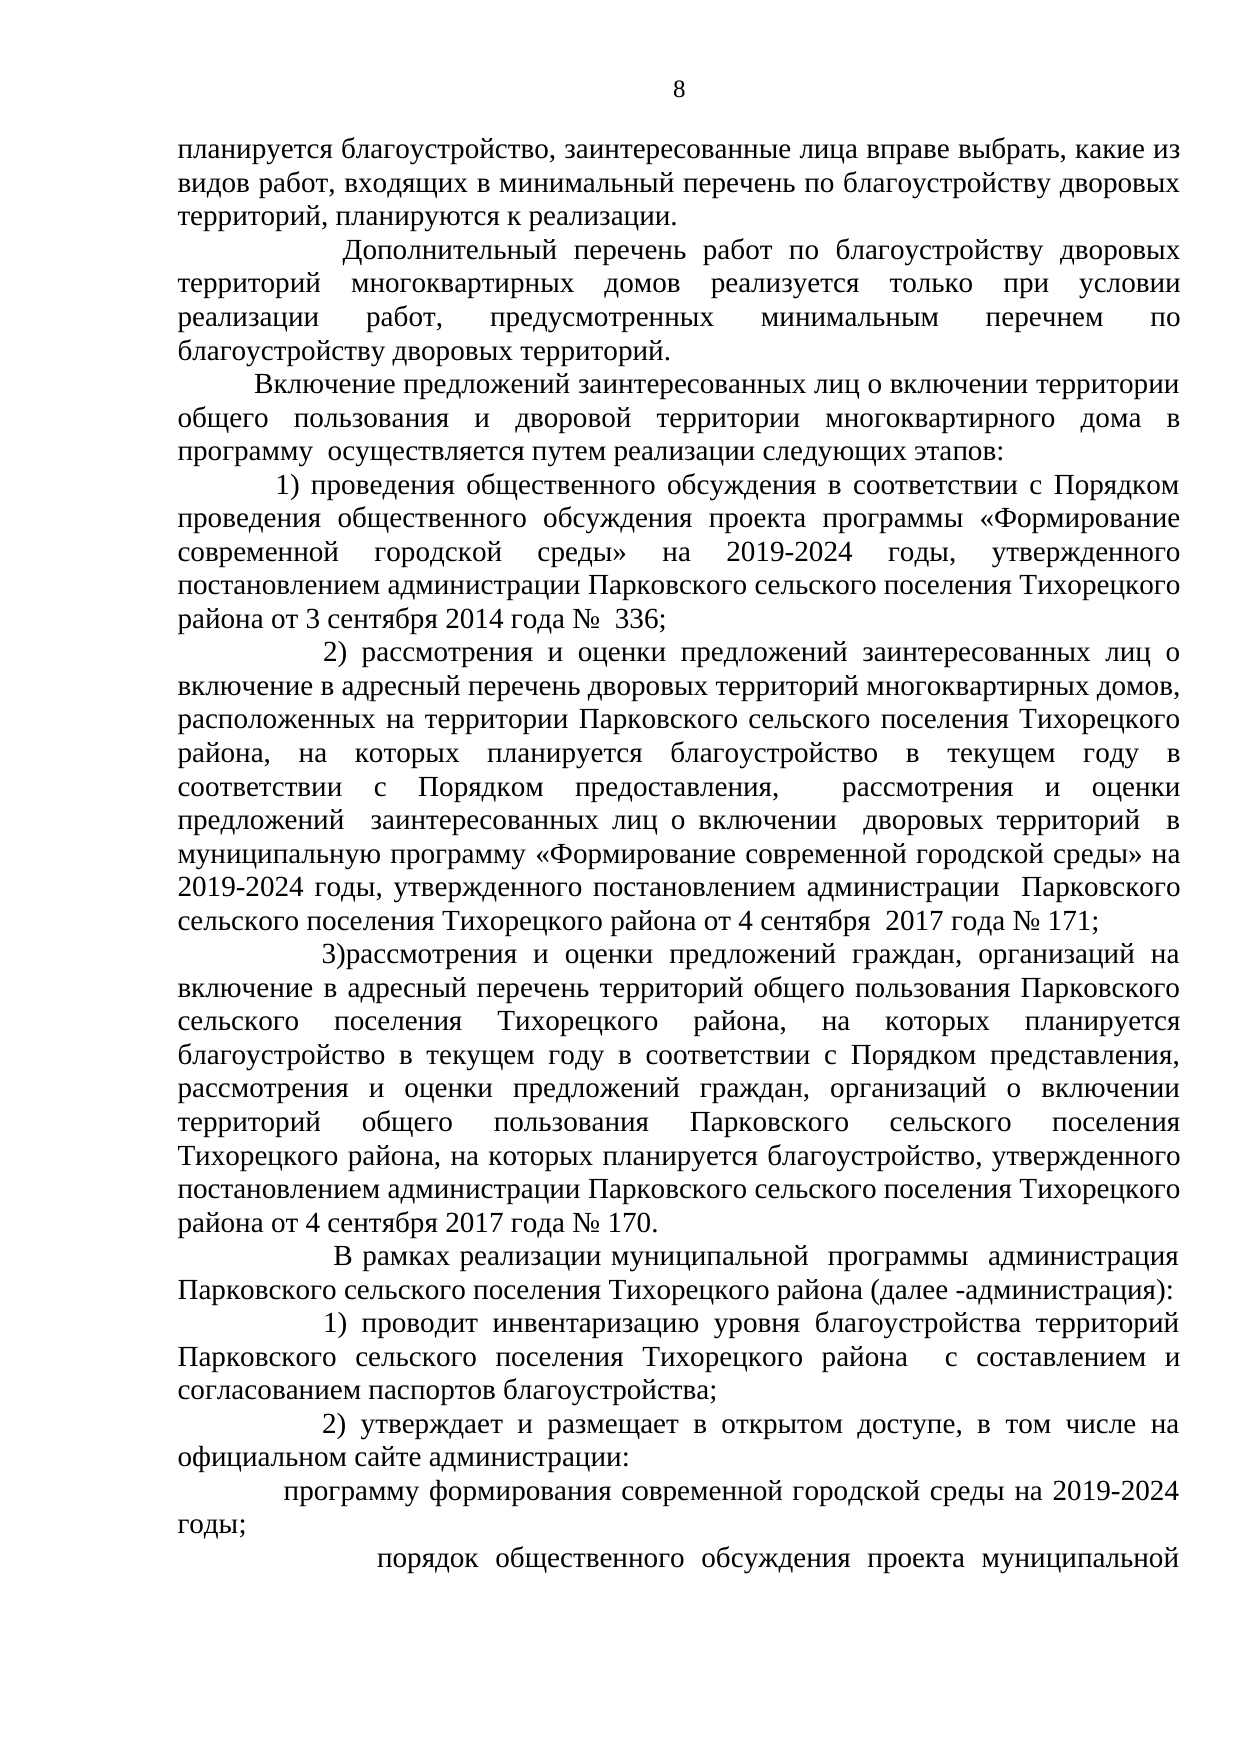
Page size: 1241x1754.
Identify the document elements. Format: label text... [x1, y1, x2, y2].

text Дополнительный перечень работ по благоустройству дворовых территорий многоквартирных домов реализуется только при условии реализации работ, предусмотренных минимальным перечнем по благоустройству дворовых территорий. [177, 232, 1181, 366]
text Включение предложений заинтересованных лиц о включении территории общего пользования и дворовой территории многоквартирного дома в программу осуществляется путем реализации следующих этапов: [177, 366, 1181, 467]
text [177, 1540, 1181, 1574]
text 1) проводит инвентаризацию уровня благоустройства территорий Парковского сельского поселения Тихорецкого района с составлением и согласованием паспортов благоустройства; [177, 1305, 1181, 1406]
text 2) рассмотрения и оценки предложений заинтересованных лиц о включение в адресный перечень дворовых территорий многоквартирных домов, расположенных на территории Парковского сельского поселения Тихорецкого района, на которых планируется благоустройство в текущем году в соответствии с Порядком предоставления, рассмотрения и оценки предложений заинтересованных лиц о включении дворовых территорий в муниципальную программу «Формирование современной городской среды» на 2019-2024 годы, утвержденного постановлением администрации Парковского сельского поселения Тихорецкого района от 4 сентября 2017 года № 171; [177, 634, 1181, 936]
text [177, 131, 1181, 232]
text В рамках реализации муниципальной программы администрация Парковского сельского поселения Тихорецкого района (далее -администрация): [177, 1238, 1181, 1305]
text 3)рассмотрения и оценки предложений граждан, организаций на включение в адресный перечень территорий общего пользования Парковского сельского поселения Тихорецкого района, на которых планируется благоустройство в текущем году в соответствии с Порядком представления, рассмотрения и оценки предложений граждан, организаций о включении территорий общего пользования Парковского сельского поселения Тихорецкого района, на которых планируется благоустройство, утвержденного постановлением администрации Парковского сельского поселения Тихорецкого района от 4 сентября 2017 года № 170. [177, 936, 1181, 1238]
text программу формирования современной городской среды на 2019-2024 годы; [177, 1473, 1181, 1540]
text 2) утверждает и размещает в открытом доступе, в том числе на официальном сайте администрации: [177, 1406, 1181, 1473]
text 1) проведения общественного обсуждения в соответствии с Порядком проведения общественного обсуждения проекта программы «Формирование современной городской среды» на 2019-2024 годы, утвержденного постановлением администрации Парковского сельского поселения Тихорецкого района от 3 сентября 2014 года № 336; [177, 467, 1181, 634]
